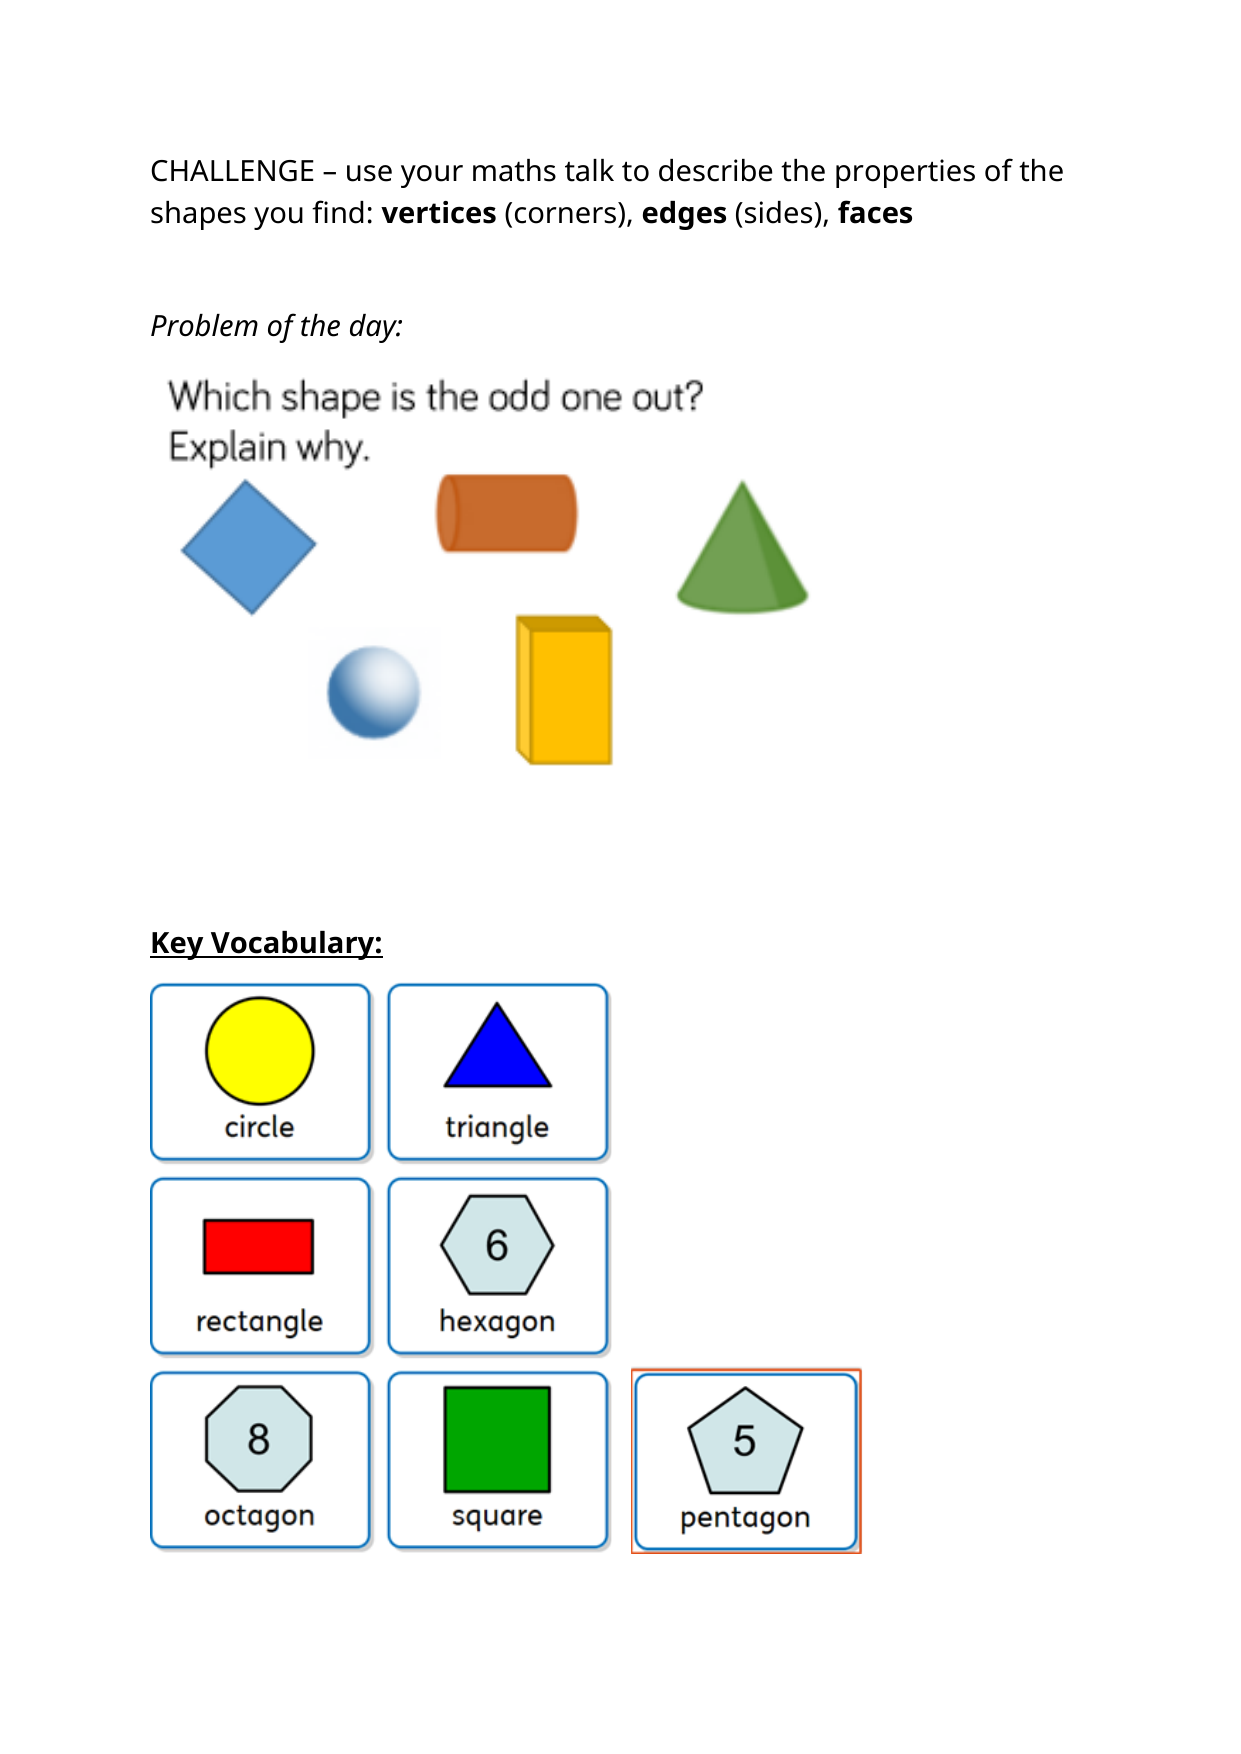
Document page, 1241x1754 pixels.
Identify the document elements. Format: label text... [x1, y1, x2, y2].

text CHALLENGE – use your maths talk to describe the properties of the shapes you find: vertices (corners), edges (sides), faces [150, 150, 1090, 232]
picture [150, 365, 847, 797]
text Problem of the day: [150, 306, 1090, 345]
text Key Vocabulary: [150, 922, 1090, 962]
picture [631, 1366, 863, 1554]
picture [150, 981, 612, 1554]
